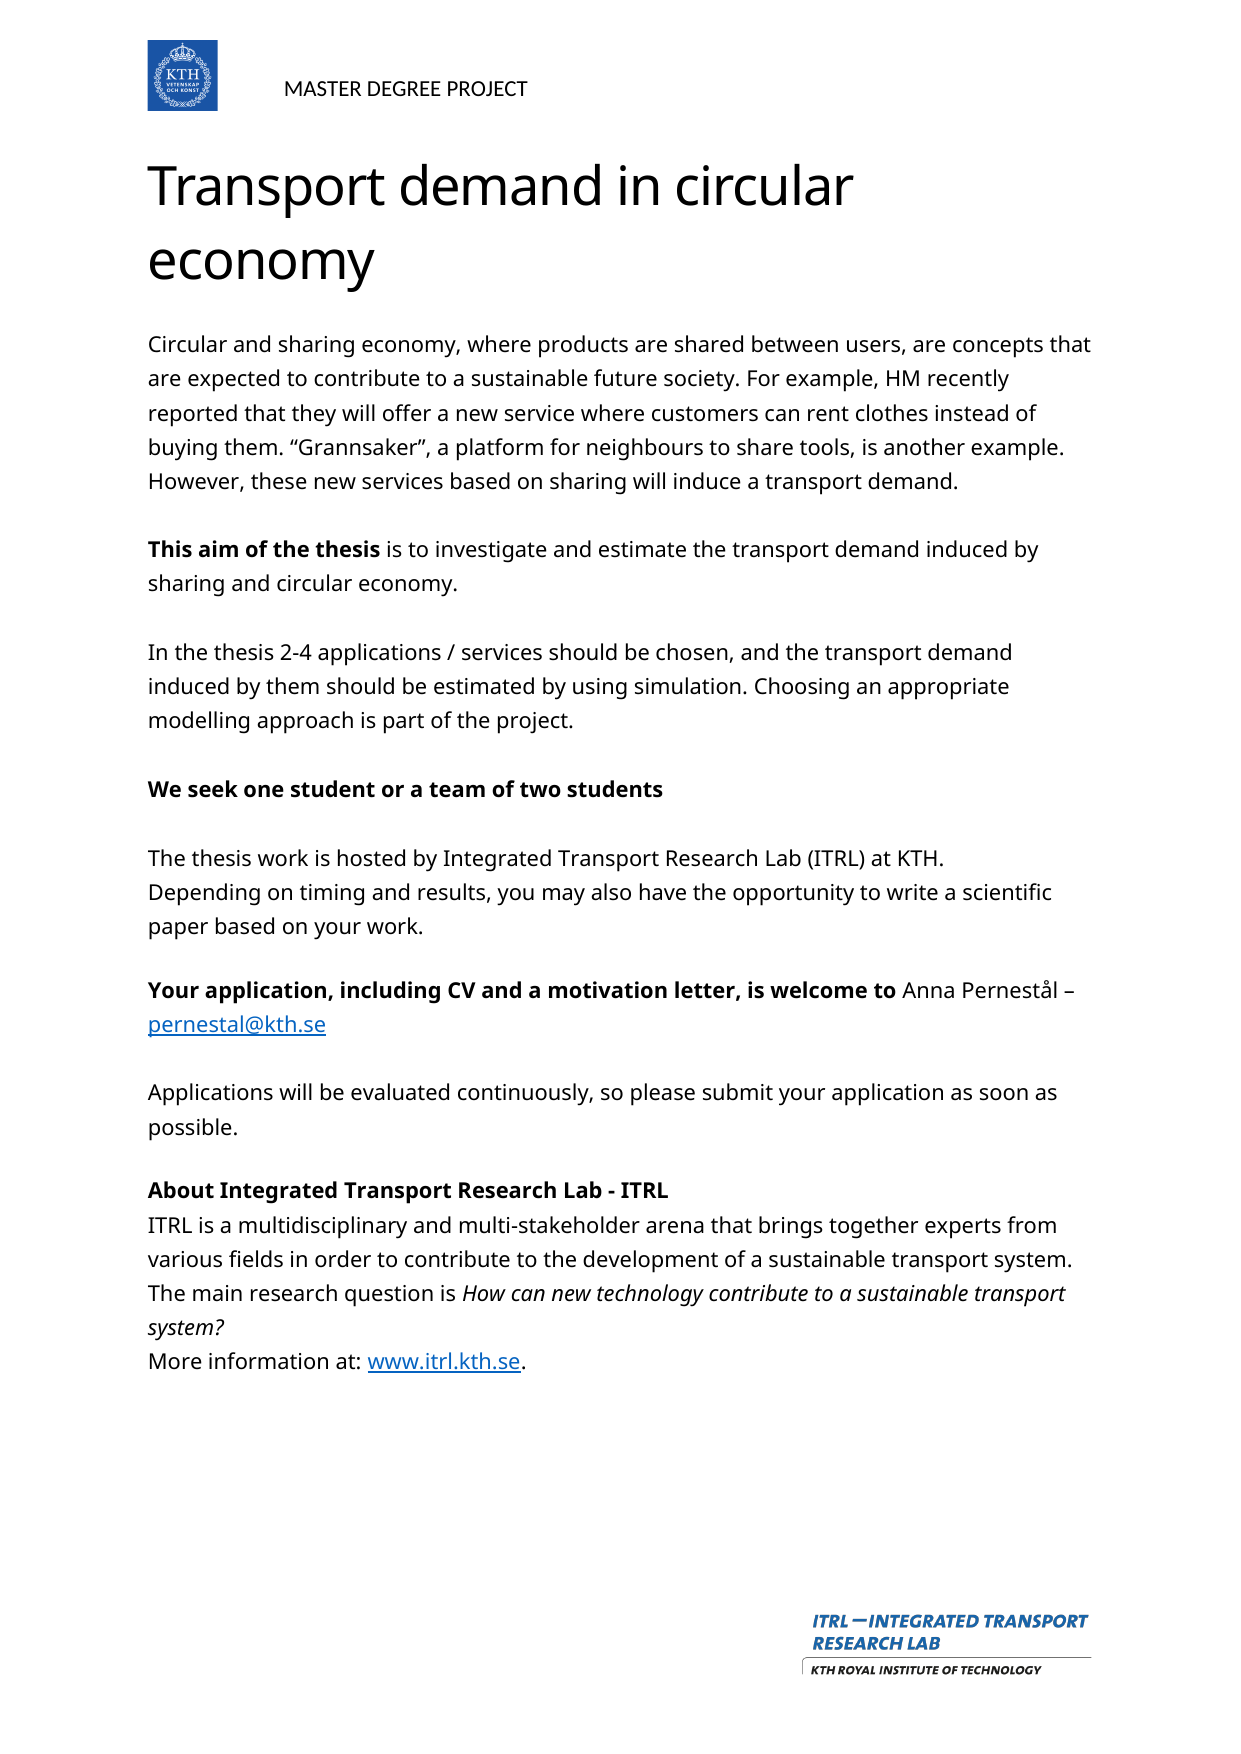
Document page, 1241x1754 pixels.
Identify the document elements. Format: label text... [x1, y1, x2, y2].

text ITRL is a multidisciplinary and multi-stakeholder arena that brings together experts from various fields in order to contribute to the development of a sustainable transport system. The main research question is How can new technology contribute to a sustainable transport system?ow How [148, 1209, 1093, 1342]
text Circular and sharing economy, where products are shared between users, are concepts that are expected to contribute to a sustainable future society. For example, HM recently reported that they will offer a new service where customers can rent clothes instead of buying them. “Grannsaker”, a platform for neighbours to share tools, is another example. However, these new services based on sharing will induce a transport demand. [148, 329, 1093, 496]
text More information at: www.itrl.kth.se. [148, 1346, 1093, 1376]
text About Integrated Transport Research Lab - ITRL [148, 1175, 1093, 1205]
text Your application, including CV and a motivation letter, is welcome to Anna Pernestål – pernestal@kth.se [148, 975, 1093, 1039]
text In the thesis 2-4 applications / services should be chosen, and the transport demand induced by them should be estimated by using simulation. Choosing an appropriate modelling approach is part of the project. [148, 637, 1093, 735]
text The thesis work is hosted by Integrated Transport Research Lab (ITRL) at KTH. [148, 842, 1093, 872]
picture [801, 1607, 1093, 1681]
text Applications will be evaluated continuously, so please submit your application as soon as possible. [148, 1077, 1093, 1141]
text Depending on timing and results, you may also have the opportunity to write a scientific paper based on your work. [148, 877, 1093, 941]
picture [147, 40, 218, 111]
text This aim of the thesis is to investigate and estimate the transport demand induced by sharing and circular economy. [148, 534, 1093, 598]
text We seek one student or a team of two students [148, 774, 1093, 804]
title Transport demand in circular economy [148, 148, 1093, 295]
